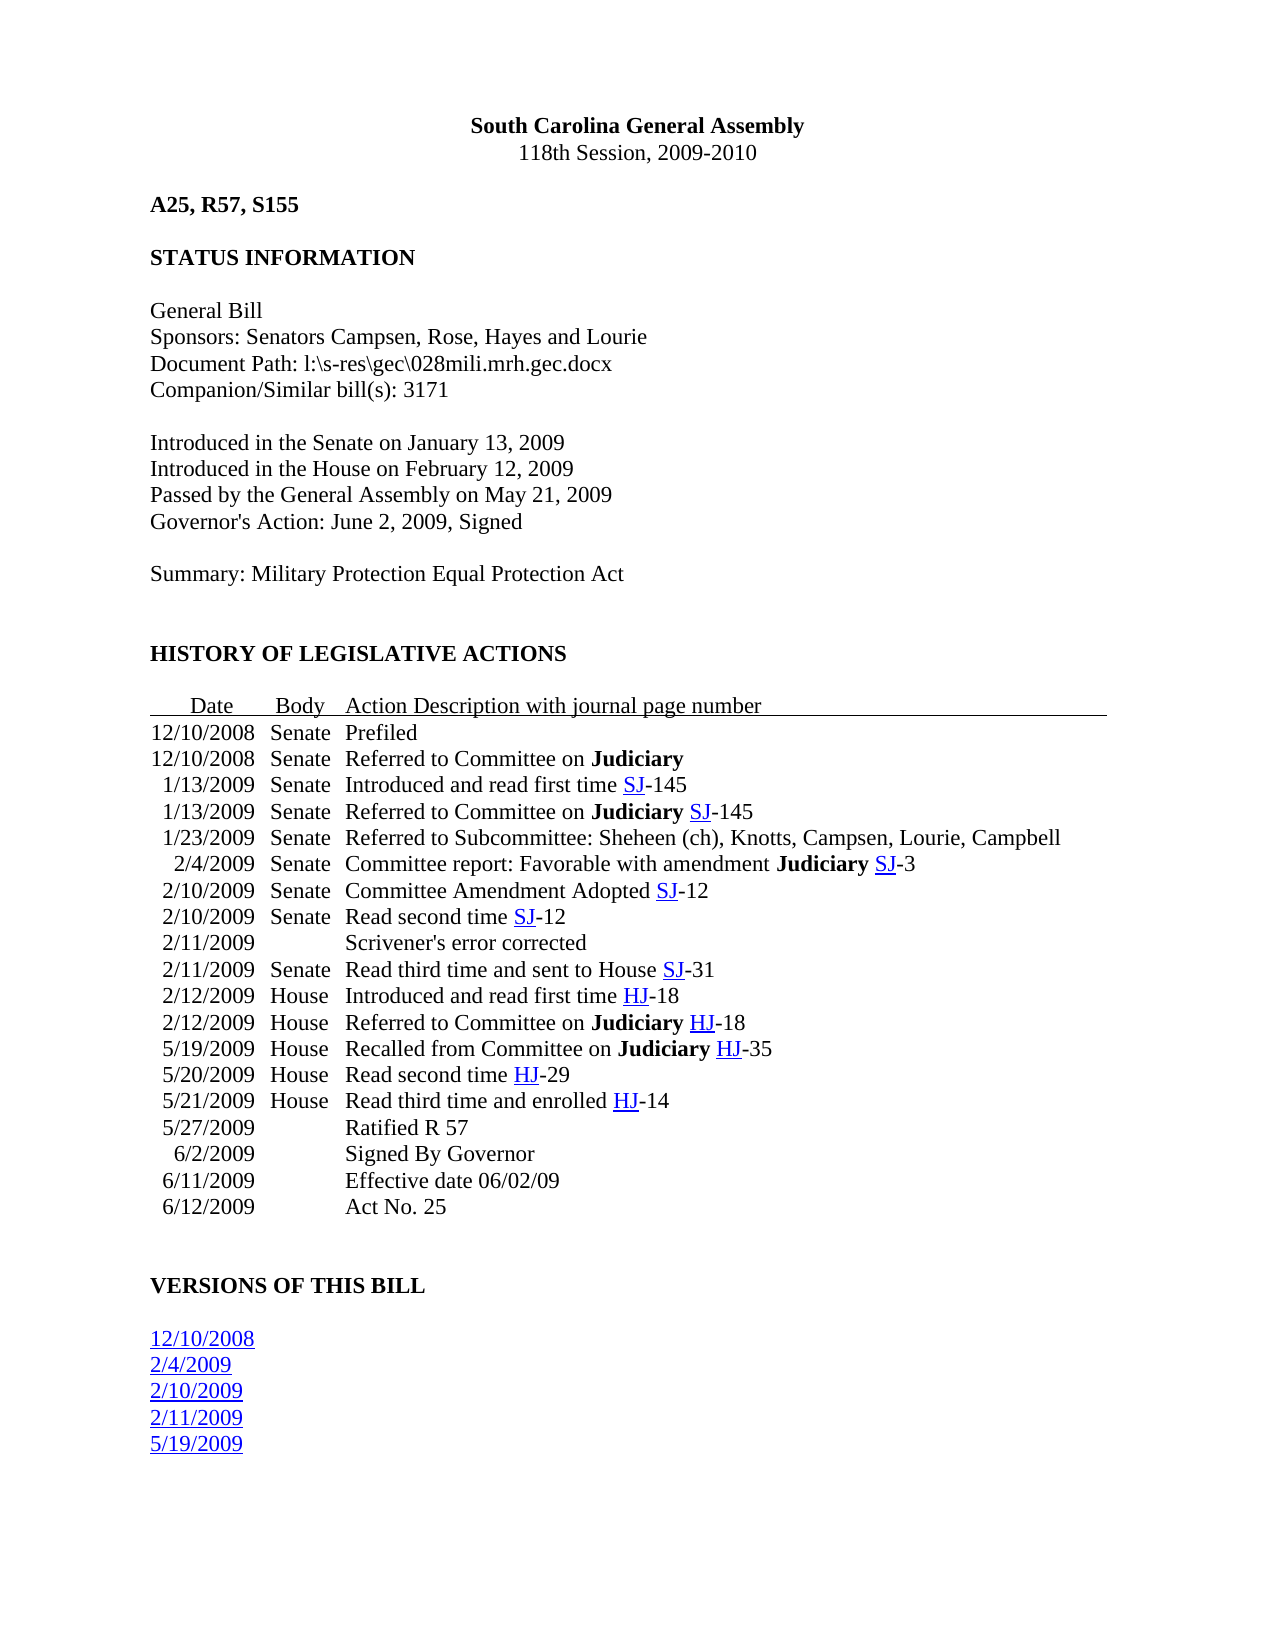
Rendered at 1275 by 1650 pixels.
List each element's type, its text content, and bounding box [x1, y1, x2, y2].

text 6/12/2009 Act No. 25 [150, 1193, 1125, 1219]
text 2/4/2009 [150, 1351, 1125, 1377]
text Passed by the General Assembly on May 21, 2009 [150, 481, 1125, 508]
text 12/10/2008 Senate Prefiled [150, 719, 1125, 745]
text 2/11/2009 Scrivener's error corrected [150, 929, 1125, 956]
text Document Path: l:\s-res\gec\028mili.mrh.gec.docx [150, 350, 1125, 376]
text 118th Session, 2009-2010 [150, 139, 1125, 165]
text 5/19/2009 [150, 1430, 1125, 1457]
text 6/11/2009 Effective date 06/02/09 [150, 1167, 1125, 1193]
text General Bill [150, 297, 1125, 323]
text A25, R57, S155 [150, 192, 1125, 218]
text 2/12/2009 House Referred to Committee on Judiciary HJ-18 [150, 1008, 1125, 1035]
text HISTORY OF LEGISLATIVE ACTIONS [150, 639, 1125, 666]
text 2/11/2009 Senate Read third time and sent to House SJ-31 [150, 956, 1125, 982]
text 5/21/2009 House Read third time and enrolled HJ-14 [150, 1088, 1125, 1114]
text 1/13/2009 Senate Introduced and read first time SJ-145 [150, 771, 1125, 798]
text Introduced in the House on February 12, 2009 [150, 455, 1125, 481]
text 5/19/2009 House Recalled from Committee on Judiciary HJ-35 [150, 1035, 1125, 1061]
text Introduced in the Senate on January 13, 2009 [150, 429, 1125, 455]
text Date Body Action Description with journal page number [150, 692, 1125, 719]
text 12/10/2008 Senate Referred to Committee on Judiciary [150, 745, 1125, 771]
text 2/10/2009 Senate Committee Amendment Adopted SJ-12 [150, 877, 1125, 903]
text 2/10/2009 Senate Read second time SJ-12 [150, 903, 1125, 929]
text 6/2/2009 Signed By Governor [150, 1140, 1125, 1167]
text 5/20/2009 House Read second time HJ-29 [150, 1061, 1125, 1088]
text 2/10/2009 [150, 1377, 1125, 1404]
text Sponsors: Senators Campsen, Rose, Hayes and Lourie [150, 323, 1125, 350]
text 2/4/2009 Senate Committee report: Favorable with amendment Judiciary SJ-3 [150, 850, 1125, 877]
text South Carolina General Assembly [150, 112, 1125, 139]
text 5/27/2009 Ratified R 57 [150, 1114, 1125, 1140]
text Companion/Similar bill(s): 3171 [150, 376, 1125, 402]
text VERSIONS OF THIS BILL [150, 1272, 1125, 1298]
text 2/12/2009 House Introduced and read first time HJ-18 [150, 982, 1125, 1008]
text 1/13/2009 Senate Referred to Committee on Judiciary SJ-145 [150, 798, 1125, 824]
text Governor's Action: June 2, 2009, Signed [150, 508, 1125, 534]
text STATUS INFORMATION [150, 244, 1125, 271]
text Summary: Military Protection Equal Protection Act [150, 561, 1125, 587]
text 1/23/2009 Senate Referred to Subcommittee: Sheheen (ch), Knotts, Campsen, Lourie, Campbell [150, 824, 1125, 850]
text 2/11/2009 [150, 1404, 1125, 1430]
text 12/10/2008 [150, 1325, 1125, 1351]
